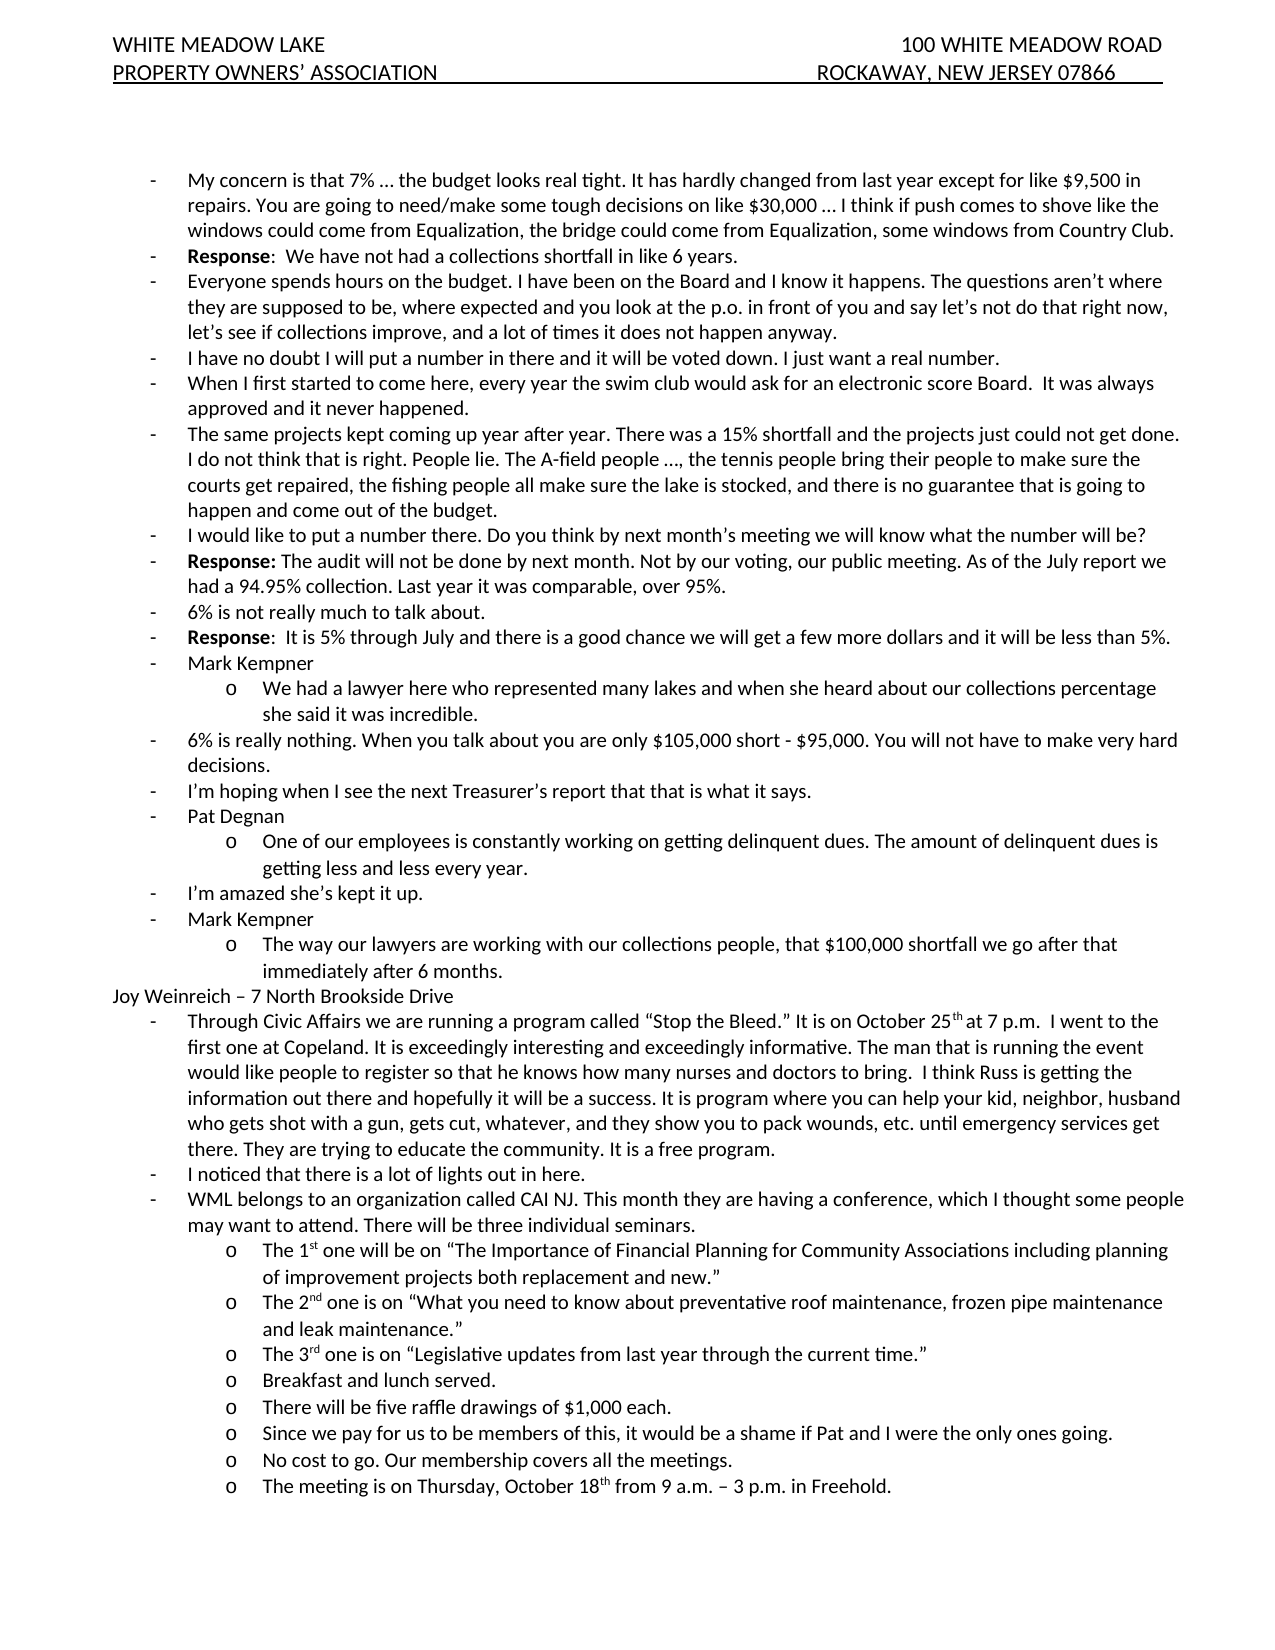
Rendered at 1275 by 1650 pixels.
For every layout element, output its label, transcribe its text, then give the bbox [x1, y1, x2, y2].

list Pat Degnan [150, 803, 1189, 829]
list When I first started to come here, every year the swim club would ask for an electronic score Board. It was always approved and it never happened. [150, 370, 1189, 421]
list One of our employees is constantly working on getting delinquent dues. The amount of delinquent dues is getting less and less every year. [225, 829, 1189, 881]
list I’m hoping when I see the next Treasurer’s report that that is what it says. [150, 778, 1189, 803]
text Joy Weinreich – 7 North Brookside Drive [112, 983, 1189, 1009]
list The way our lawyers are working with our collections people, that $100,000 shortfall we go after that immediately after 6 months. [225, 931, 1189, 983]
list Since we pay for us to be members of this, it would be a shame if Pat and I were the only ones going. [225, 1421, 1189, 1447]
list I’m amazed she’s kept it up. [150, 881, 1189, 906]
list The same projects kept coming up year after year. There was a 15% shortfall and the projects just could not get done. I do not think that is right. People lie. The A-field people …, the tennis people bring their people to make sure the courts get repaired, the fishing people all make sure the lake is stocked, and there is no guarantee that is going to happen and come out of the budget. [150, 421, 1189, 523]
list Mark Kempner [150, 906, 1189, 931]
list WML belongs to an organization called CAI NJ. This month they are having a conference, which I thought some people may want to attend. There will be three individual seminars. [150, 1187, 1189, 1237]
list I would like to put a number there. Do you think by next month’s meeting we will know what the number will be? [150, 523, 1189, 548]
list The 2nd one is on “What you need to know about preventative roof maintenance, frozen pipe maintenance and leak maintenance.” [225, 1289, 1189, 1341]
list Mark Kempner [150, 650, 1189, 675]
list Through Civic Affairs we are running a program called “Stop the Bleed.” It is on October 25th at 7 p.m. I went to the first one at Copeland. It is exceedingly interesting and exceedingly informative. The man that is running the event would like people to register so that he knows how many nurses and doctors to bring. I think Russ is getting the information out there and hopefully it will be a success. It is program where you can help your kid, neighbor, husband who gets shot with a gun, gets cut, whatever, and they show you to pack wounds, etc. until emergency services get there. They are trying to educate the community. It is a free program. [150, 1009, 1189, 1161]
list We had a lawyer here who represented many lakes and when she heard about our collections percentage she said it was incredible. [225, 675, 1189, 727]
list Everyone spends hours on the budget. I have been on the Board and I know it happens. The questions aren’t where they are supposed to be, where expected and you look at the p.o. in front of you and say let’s not do that right now, let’s see if collections improve, and a lot of times it does not happen anyway. [150, 268, 1189, 345]
list Response: It is 5% through July and there is a good chance we will get a few more dollars and it will be less than 5%. [150, 624, 1189, 650]
list No cost to go. Our membership covers all the meetings. [225, 1447, 1189, 1473]
list I have no doubt I will put a number in there and it will be voted down. I just want a real number. [150, 345, 1189, 370]
list I noticed that there is a lot of lights out in here. [150, 1161, 1189, 1187]
list Response: The audit will not be done by next month. Not by our voting, our public meeting. As of the July report we had a 94.95% collection. Last year it was comparable, over 95%. [150, 548, 1189, 599]
list Response: We have not had a collections shortfall in like 6 years. [150, 243, 1189, 268]
list 6% is not really much to talk about. [150, 599, 1189, 624]
list There will be five raffle drawings of $1,000 each. [225, 1394, 1189, 1421]
list My concern is that 7% … the budget looks real tight. It has hardly changed from last year except for like $9,500 in repairs. You are going to need/make some tough decisions on like $30,000 … I think if push comes to shove like the windows could come from Equalization, the bridge could come from Equalization, some windows from Country Club. [150, 167, 1189, 243]
list The 1st one will be on “The Importance of Financial Planning for Community Associations including planning of improvement projects both replacement and new.” [225, 1237, 1189, 1289]
list The 3rd one is on “Legislative updates from last year through the current time.” [225, 1341, 1189, 1368]
list The meeting is on Thursday, October 18th from 9 a.m. – 3 p.m. in Freehold. [225, 1473, 1189, 1500]
list Breakfast and lunch served. [225, 1368, 1189, 1394]
list 6% is really nothing. When you talk about you are only $105,000 short - $95,000. You will not have to make very hard decisions. [150, 727, 1189, 778]
